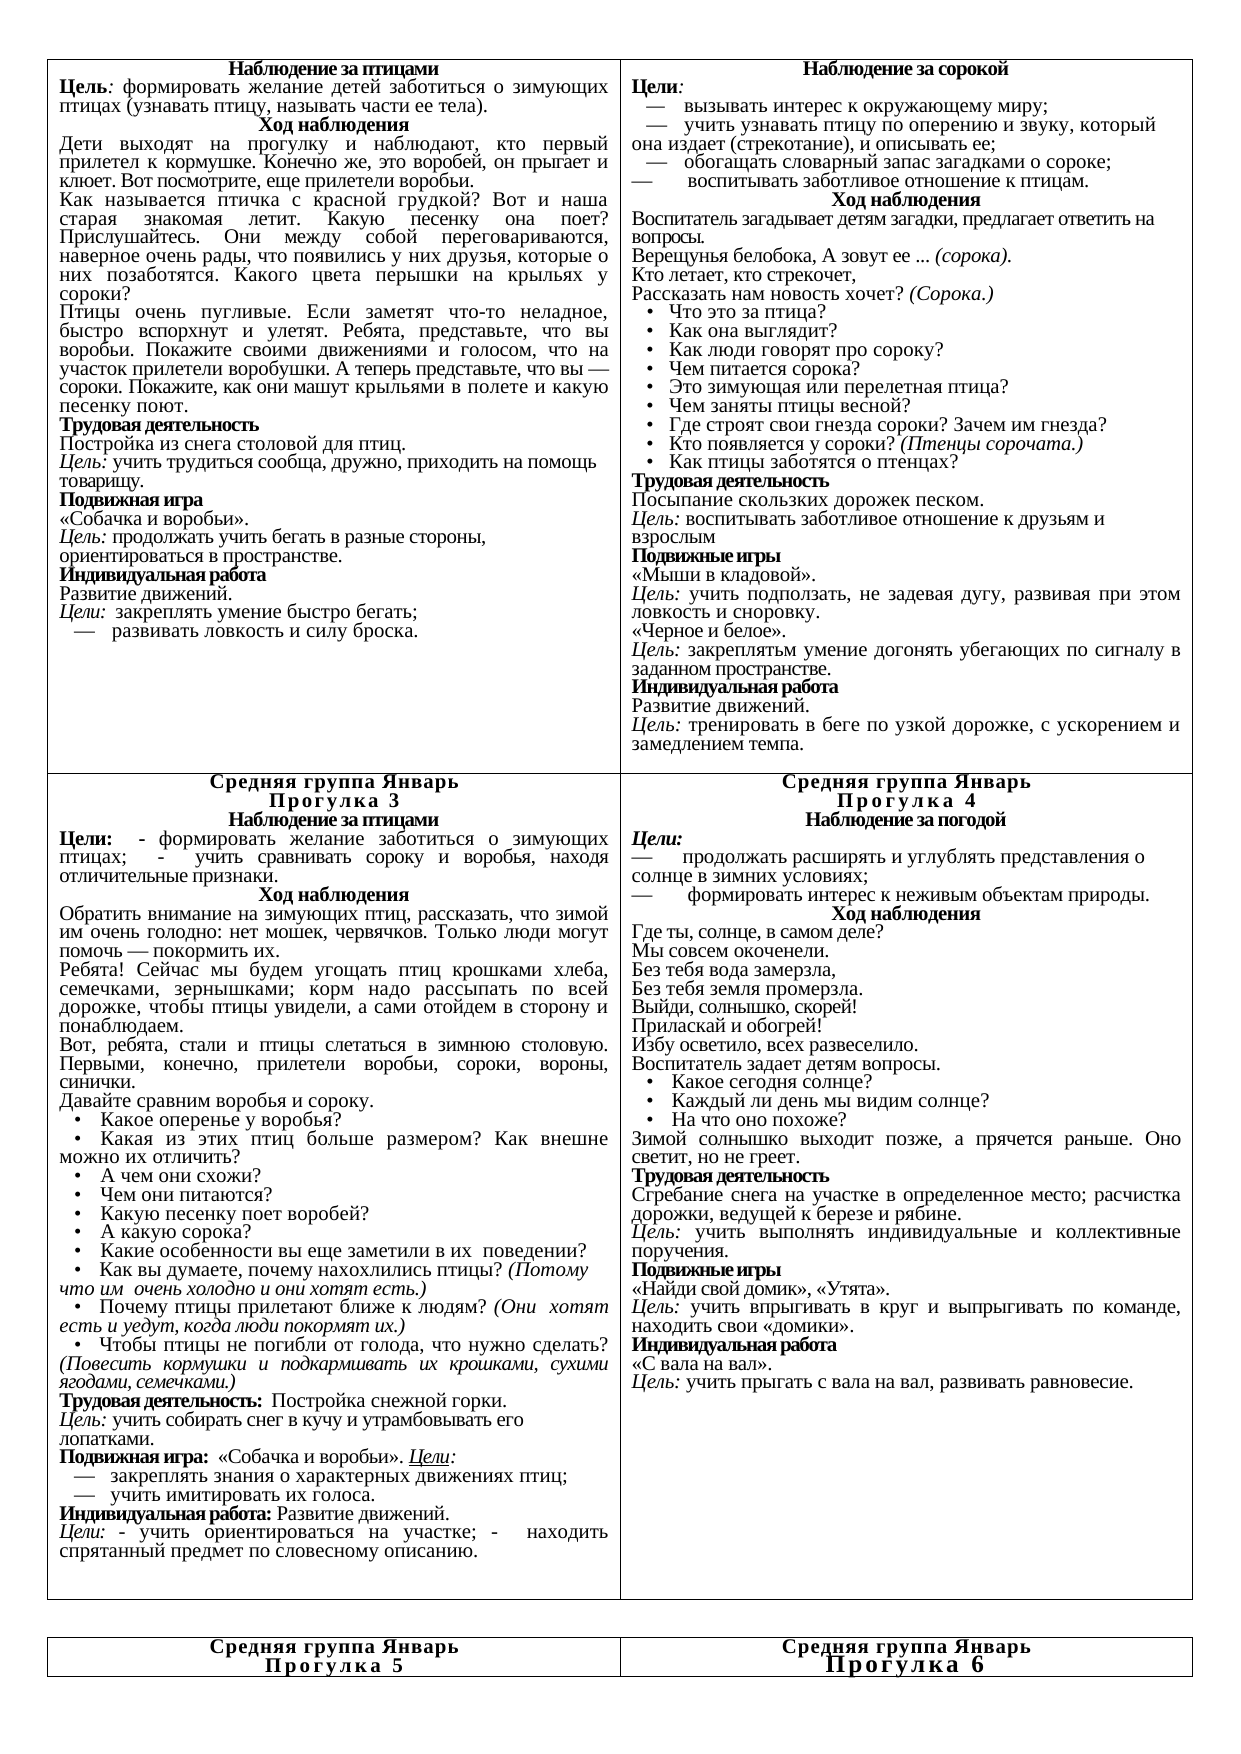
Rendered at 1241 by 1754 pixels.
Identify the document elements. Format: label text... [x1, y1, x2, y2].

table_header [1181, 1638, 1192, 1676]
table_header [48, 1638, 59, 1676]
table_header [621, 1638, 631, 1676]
table_cell Средняя группа Январь Прогулка 3 Наблюдение за птицами Цели: - формировать желание заботиться о зимующих птицах; - учить сравнивать сороку и воробья, находя отличительные признаки. Ход наблюдения Обратить внимание на зимующих птиц, рассказать, что зимой им очень голодно: нет мошек, червячков. Только люди могут помочь — покормить их. Ребята! Сейчас мы будем угощать птиц крошками хлеба, семечками, зернышками; корм надо рассыпать по всей дорожке, чтобы птицы увидели, а сами отойдем в сторону и понаблюдаем. Вот, ребята, стали и птицы слетаться в зимнюю столовую. Первыми, конечно, прилетели воробьи, сороки, вороны, синички. Давайте сравним воробья и сороку. Какое оперенье у воробья? Какая из этих птиц больше размером? Как внешне можно их отличить? А чем они схожи? Чем они питаются? Какую песенку поет воробей? А какую сорока? Какие особенности вы еще заметили в их поведении? Как вы думаете, почему нахохлились птицы? (Потому что им очень холодно и они хотят есть.) Почему птицы прилетают ближе к людям? (Они хотят есть и уедут, когда люди покормят их.) Чтобы птицы не погибли от голода, что нужно сделать? (Повесить кормушки и подкармшвать их крошками, сухими ягодами, семечками.) Трудовая деятельность: Постройка снежной горки. Цель: учить собирать снег в кучу и утрамбовывать его лопатками. Подвижная игра: «Собачка и воробьи». Цели: закреплять знания о характерных движениях птиц; учить имитировать их голоса. Индивидуальная работа: Развитие движений. Цели: - учить ориентироваться на участке; - находить спрятанный предмет по словесному описанию. [48, 774, 620, 1599]
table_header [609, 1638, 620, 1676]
table_cell Средняя группа Январь Прогулка 4 Наблюдение за погодой Цели: — продолжать расширять и углублять представления о солнце в зимних условиях; — формировать интерес к неживым объектам природы. Ход наблюдения Где ты, солнце, в самом деле? Мы совсем окоченели. Без тебя вода замерзла, Без тебя земля промерзла. Выйди, солнышко, скорей! Приласкай и обогрей! Избу осветило, всех развеселило. Воспитатель задает детям вопросы. Какое сегодня солнце? Каждый ли день мы видим солнце? На что оно похоже? Зимой солнышко выходит позже, а прячется раньше. Оно светит, но не греет. Трудовая деятельность Сгребание снега на участке в определенное место; расчистка дорожки, ведущей к березе и рябине. Цель: учить выполнять индивидуальные и коллективные поручения. Подвижные игры «Найди свой домик», «Утята». Цель: учить впрыгивать в круг и выпрыгивать по команде, находить свои «домики». Индивидуальная работа «С вала на вал». Цель: учить прыгать с вала на вал, развивать равновесие. [621, 774, 1192, 1599]
